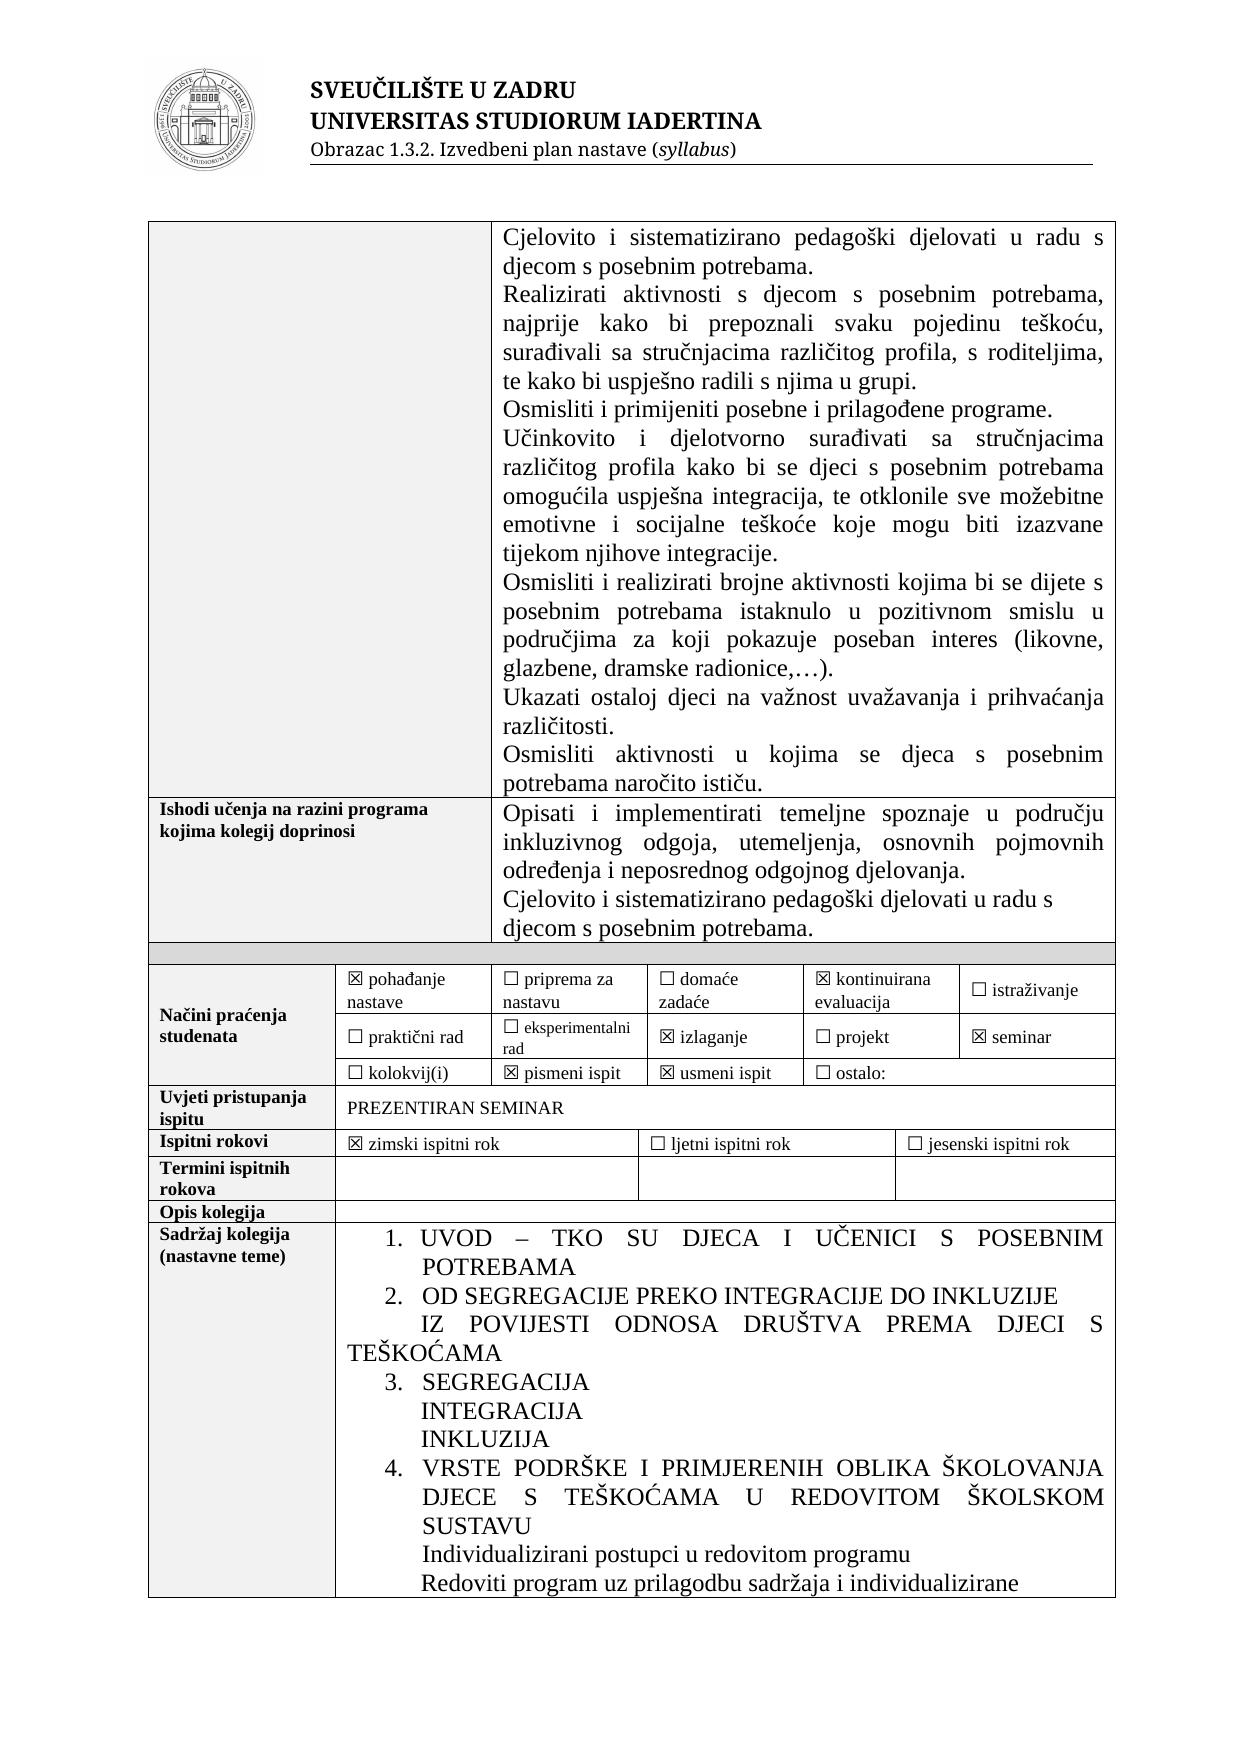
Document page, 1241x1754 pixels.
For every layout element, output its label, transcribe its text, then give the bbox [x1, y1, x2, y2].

table_cell kontinuirana evaluacija [804, 965, 959, 1012]
table_cell [639, 1157, 895, 1200]
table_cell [149, 222, 491, 797]
table_cell [149, 943, 1115, 964]
table_cell pohađanje nastave [336, 965, 491, 1012]
table_cell [896, 1157, 1115, 1200]
table_cell projekt [804, 1014, 959, 1058]
table_cell pismeni ispit [492, 1059, 647, 1085]
table_cell seminar [960, 1014, 1115, 1058]
table_cell kolokvij(i) [336, 1059, 491, 1085]
table_cell jesenski ispitni rok [896, 1130, 1115, 1156]
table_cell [149, 1223, 335, 1597]
table_cell Termini ispitnih rokova [149, 1157, 335, 1200]
table_cell eksperimentalni rad [492, 1014, 647, 1058]
table_cell Uvjeti pristupanja ispitu [149, 1086, 335, 1129]
table_cell ostalo: [804, 1059, 1115, 1085]
table_cell priprema za nastavu [492, 965, 647, 1012]
table_cell Načini praćenja studenata [149, 965, 335, 1085]
table_cell izlaganje [648, 1014, 803, 1058]
table_cell Ispitni rokovi [149, 1130, 335, 1156]
table_cell ljetni ispitni rok [639, 1130, 895, 1156]
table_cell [336, 1223, 1115, 1597]
table_cell Ishodi učenja na razini programa kojima kolegij doprinosi [149, 798, 491, 942]
table_cell [336, 1157, 638, 1200]
table_cell Opisati i implementirati temeljne spoznaje u području inkluzivnog odgoja, utemeljenja, osnovnih pojmovnih određenja i neposrednog odgojnog djelovanja. Cjelovito i sistematizirano pedagoški djelovati u radu s djecom s posebnim potrebama. [492, 798, 1115, 942]
table_cell praktični rad [336, 1014, 491, 1058]
table_cell [336, 1201, 1115, 1222]
table_cell domaće zadaće [648, 965, 803, 1012]
table_cell Opis kolegija [149, 1201, 335, 1222]
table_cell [492, 222, 1115, 797]
table_cell usmeni ispit [648, 1059, 803, 1085]
table_cell istraživanje [960, 965, 1115, 1012]
table_cell zimski ispitni rok [336, 1130, 638, 1156]
table_cell PREZENTIRAN SEMINAR [336, 1086, 1115, 1129]
